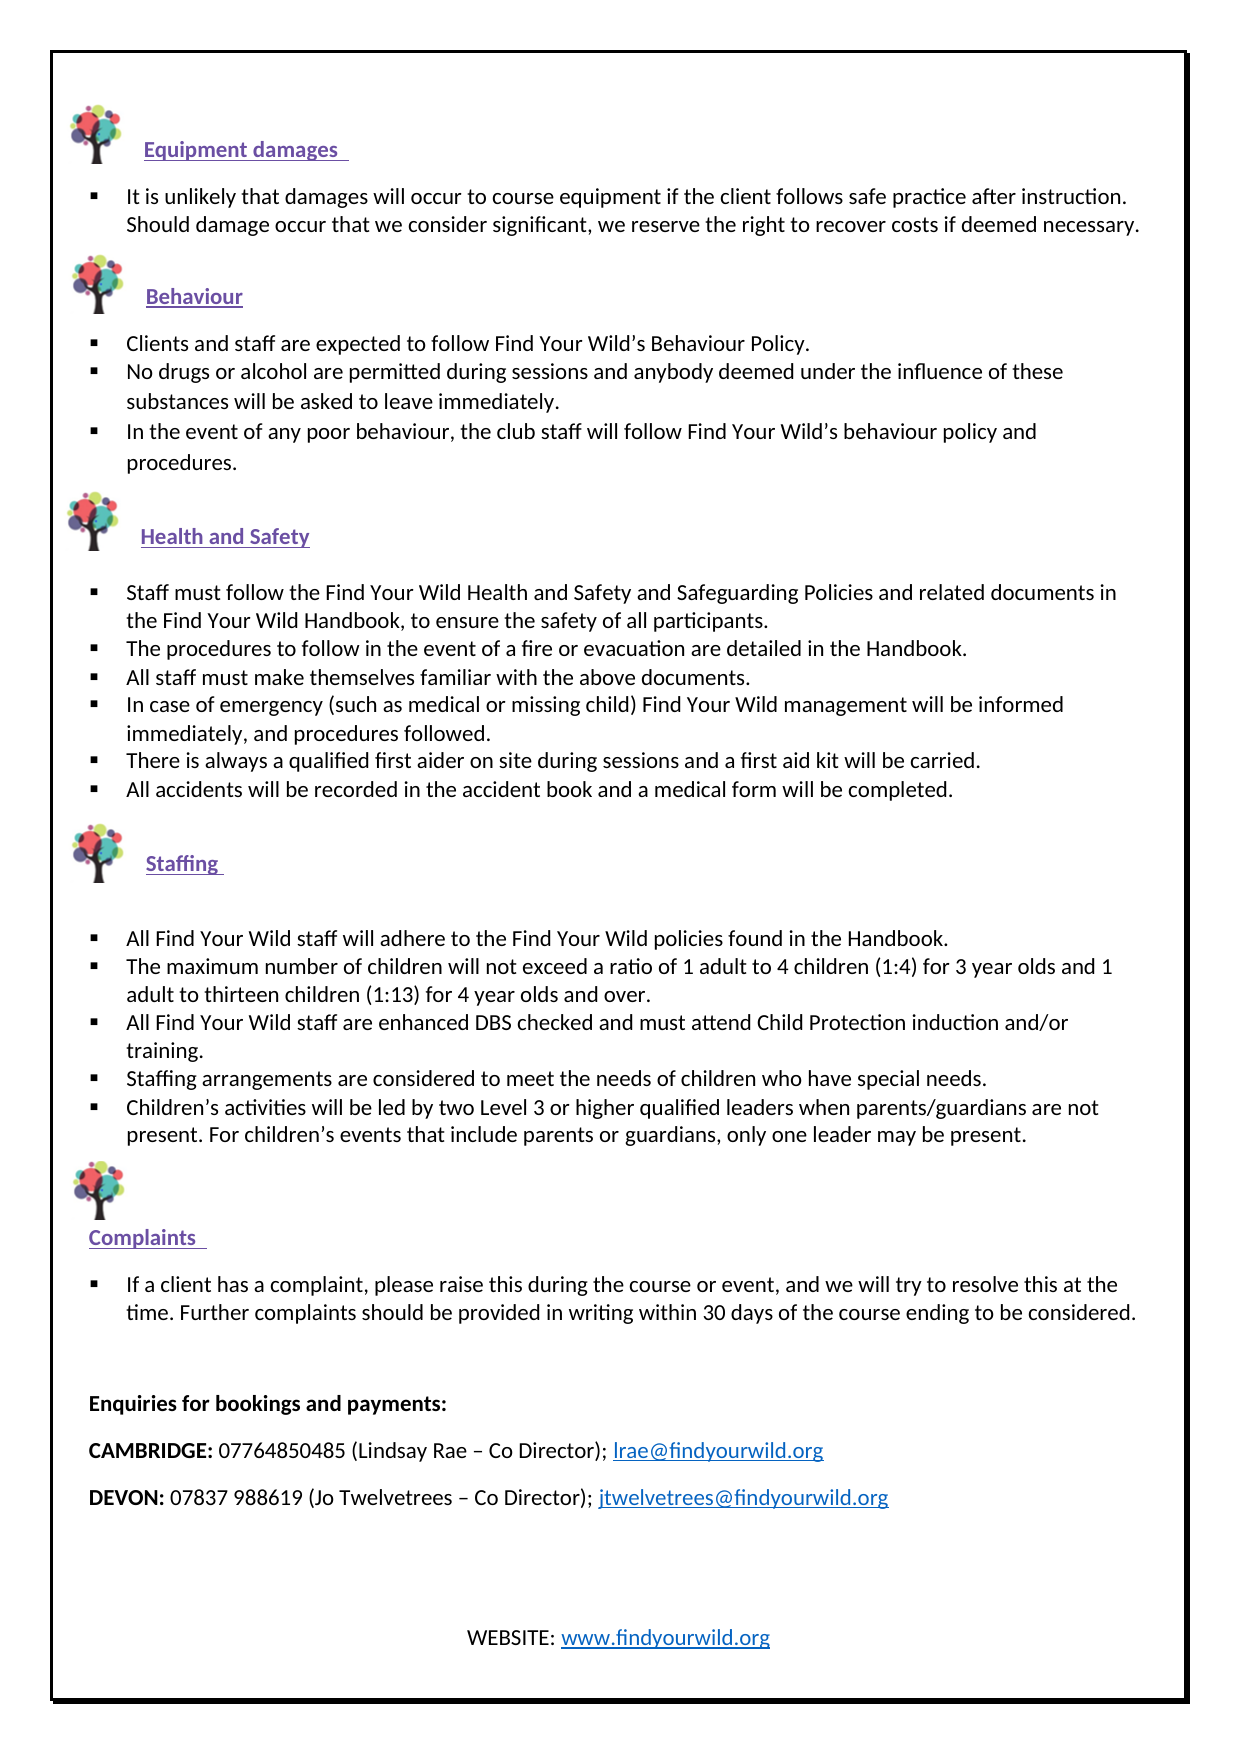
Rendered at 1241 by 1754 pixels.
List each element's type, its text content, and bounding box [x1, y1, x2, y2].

picture [68, 1161, 128, 1220]
list No drugs or alcohol are permitted during sessions and anybody deemed under the influence of these substances will be asked to leave immediately. [89, 357, 1148, 415]
picture [65, 104, 125, 164]
list All Find Your Wild staff are enhanced DBS checked and must attend Child Protection induction and/or training. [89, 1008, 1148, 1064]
list There is always a qualified first aider on site during sessions and a first aid kit will be carried. [89, 747, 1148, 775]
text DEVON: 07837 988619 (Jo Twelvetrees – Co Director); jtwelvetrees@findyourwild.org [89, 1483, 1148, 1511]
list In the event of any poor behaviour, the club staff will follow Find Your Wild’s behaviour policy and procedures. [89, 417, 1148, 476]
list All staff must make themselves familiar with the above documents. [89, 663, 1148, 691]
list All Find Your Wild staff will adhere to the Find Your Wild policies found in the Handbook. [89, 924, 1148, 952]
text Behaviour [127, 282, 1148, 310]
list If a client has a complaint, please raise this during the course or event, and we will try to resolve this at the time. Further complaints should be provided in writing within 30 days of the course ending to be considered. [89, 1270, 1148, 1326]
picture [67, 823, 127, 883]
text Equipment damages [125, 136, 1148, 163]
text Enquiries for bookings and payments: [89, 1389, 1148, 1417]
text Staffing [127, 849, 1148, 878]
list In case of emergency (such as medical or missing child) Find Your Wild management will be informed immediately, and procedures followed. [89, 691, 1148, 747]
text Health and Safety [122, 522, 1148, 551]
list Staffing arrangements are considered to meet the needs of children who have special needs. [89, 1064, 1148, 1093]
list Children’s activities will be led by two Level 3 or higher qualified leaders when parents/guardians are not present. For children’s events that include parents or guardians, only one leader may be present. [89, 1093, 1148, 1149]
text WEBSITE: www.findyourwild.org [89, 1623, 1148, 1651]
list The maximum number of children will not exceed a ratio of 1 adult to 4 children (1:4) for 3 year olds and 1 adult to thirteen children (1:13) for 4 year olds and over. [89, 952, 1148, 1008]
list The procedures to follow in the event of a fire or evacuation are detailed in the Handbook. [89, 634, 1148, 663]
picture [67, 254, 127, 314]
list It is unlikely that damages will occur to course equipment if the client follows safe practice after instruction. Should damage occur that we consider significant, we reserve the right to recover costs if deemed necessary. [89, 182, 1148, 238]
picture [62, 491, 122, 551]
list Clients and staff are expected to follow Find Your Wild’s Behaviour Policy. [89, 329, 1148, 357]
list Staff must follow the Find Your Wild Health and Safety and Safeguarding Policies and related documents in the Find Your Wild Handbook, to ensure the safety of all participants. [89, 578, 1148, 634]
text CAMBRIDGE: 07764850485 (Lindsay Rae – Co Director); lrae@findyourwild.org [89, 1436, 1148, 1464]
text Complaints [89, 1223, 1148, 1252]
list All accidents will be recorded in the accident book and a medical form will be completed. [89, 775, 1148, 803]
